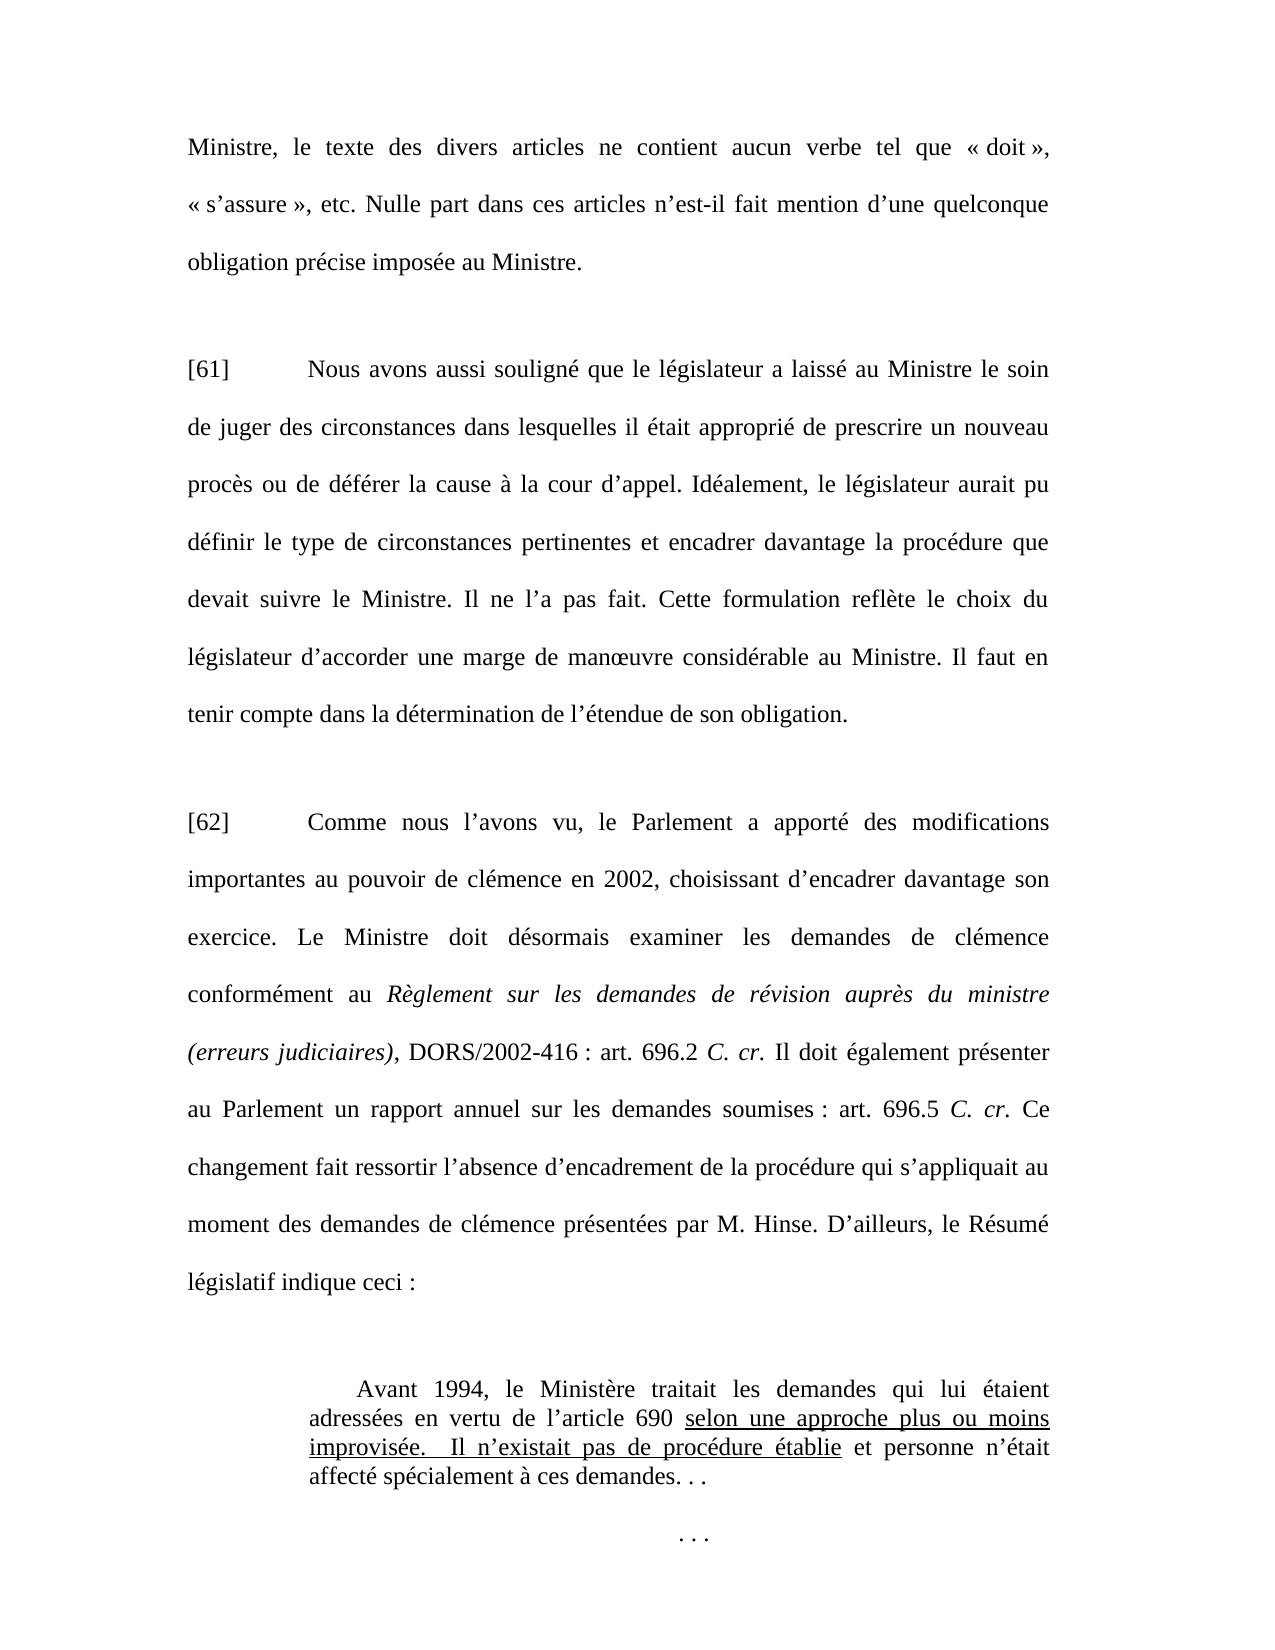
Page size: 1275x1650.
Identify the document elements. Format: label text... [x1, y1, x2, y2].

text . . . [309, 1518, 1050, 1547]
text Nous avons aussi souligné que le législateur a laissé au Ministre le soin de juger des circonstances dans lesquelles il était approprié de prescrire un nouveau procès ou de déférer la cause à la cour d’appel. Idéalement, le législateur aurait pu définir le type de circonstances pertinentes et encadrer davantage la procédure que devait suivre le Ministre. Il ne l’a pas fait. Cette formulation reflète le choix du législateur d’accorder une marge de manœuvre considérable au Ministre. Il faut en tenir compte dans la détermination de l’étendue de son obligation. [187, 354, 1050, 728]
text Comme nous l’avons vu, le Parlement a apporté des modifications importantes au pouvoir de clémence en 2002, choisissant d’encadrer davantage son exercice. Le Ministre doit désormais examiner les demandes de clémence conformément au Règlement sur les demandes de révision auprès du ministre (erreurs judiciaires), DORS/2002-416 : art. 696.2 C. cr. Il doit également présenter au Parlement un rapport annuel sur les demandes soumises : art. 696.5 C. cr. Ce changement fait ressortir l’absence d’encadrement de la procédure qui s’appliquait au moment des demandes de clémence présentées par M. Hinse. D’ailleurs, le Résumé législatif indique ceci : [187, 807, 1050, 1296]
text Avant 1994, le Ministère traitait les demandes qui lui étaient adressées en vertu de l’article 690 selon une approche plus ou moins improvisée. Il n’existait pas de procédure établie et personne n’était affecté spécialement à ces demandes. . . [309, 1374, 1050, 1489]
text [187, 132, 1050, 276]
